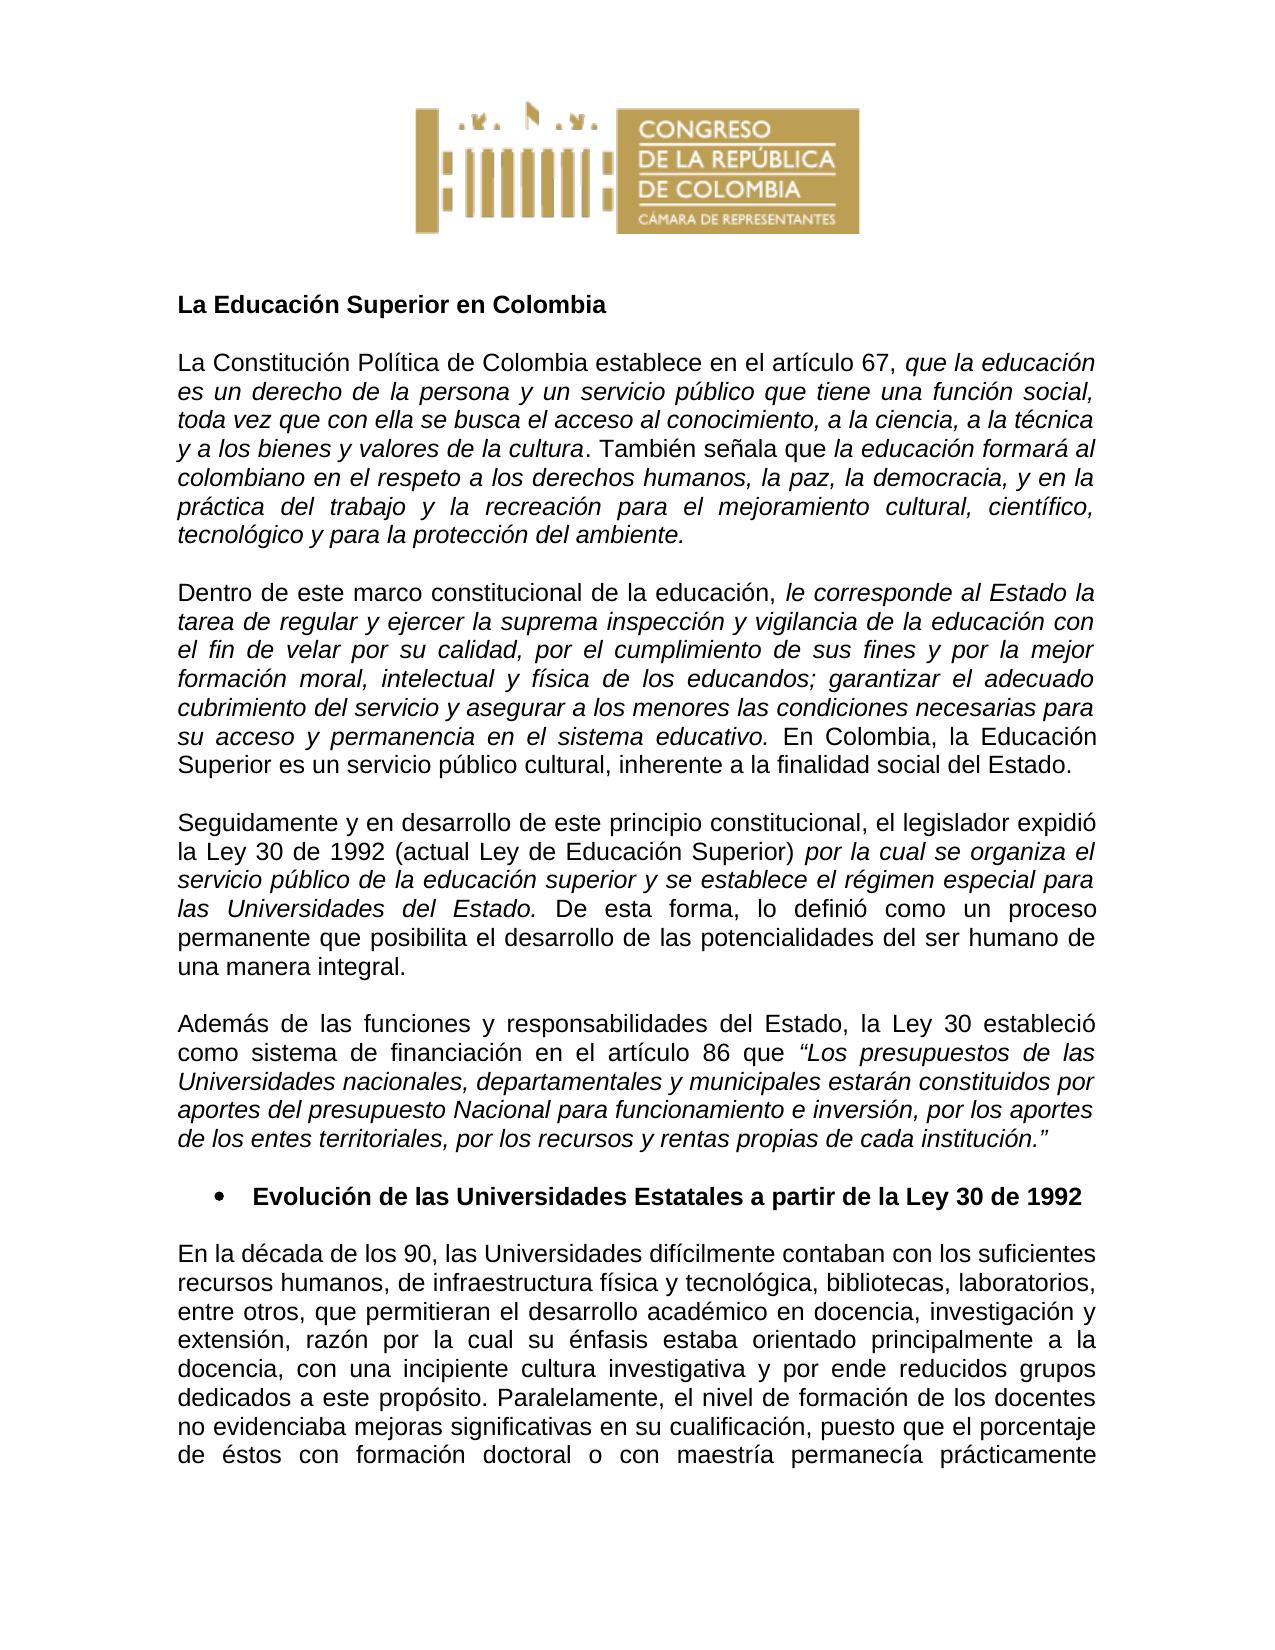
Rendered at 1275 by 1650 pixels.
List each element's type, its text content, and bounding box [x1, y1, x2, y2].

list Evolución de las Universidades Estatales a partir de la Ley 30 de 1992 [215, 1182, 1098, 1210]
text Dentro de este marco constitucional de la educación, le corresponde al Estado la tarea de regular y ejercer la suprema inspección y vigilancia de la educación con el fin de velar por su calidad, por el cumplimiento de sus fines y por la mejor formación moral, intelectual y física de los educandos; garantizar el adecuado cubrimiento del servicio y asegurar a los menores las condiciones necesarias para su acceso y permanencia en el sistema educativo. En Colombia, la Educación Superior es un servicio público cultural, inherente a la finalidad social del Estado. [177, 578, 1098, 779]
picture [415, 101, 860, 234]
text Seguidamente y en desarrollo de este principio constitucional, el legislador expidió la Ley 30 de 1992 (actual Ley de Educación Superior) por la cual se organiza el servicio público de la educación superior y se establece el régimen especial para las Universidades del Estado. De esta forma, lo definió como un proceso permanente que posibilita el desarrollo de las potencialidades del ser humano de una manera integral. [177, 808, 1098, 980]
text La Constitución Política de Colombia establece en el artículo 67, que la educación es un derecho de la persona y un servicio público que tiene una función social, toda vez que con ella se busca el acceso al conocimiento, a la ciencia, a la técnica y a los bienes y valores de la cultura. También señala que la educación formará al colombiano en el respeto a los derechos humanos, la paz, la democracia, y en la práctica del trabajo y la recreación para el mejoramiento cultural, científico, tecnológico y para la protección del ambiente. [177, 348, 1098, 549]
text Además de las funciones y responsabilidades del Estado, la Ley 30 estableció como sistema de financiación en el artículo 86 que “Los presupuestos de las Universidades nacionales, departamentales y municipales estarán constituidos por aportes del presupuesto Nacional para funcionamiento e inversión, por los aportes de los entes territoriales, por los recursos y rentas propias de cada institución.” [177, 1009, 1098, 1153]
text La Educación Superior en Colombia [177, 290, 1098, 319]
